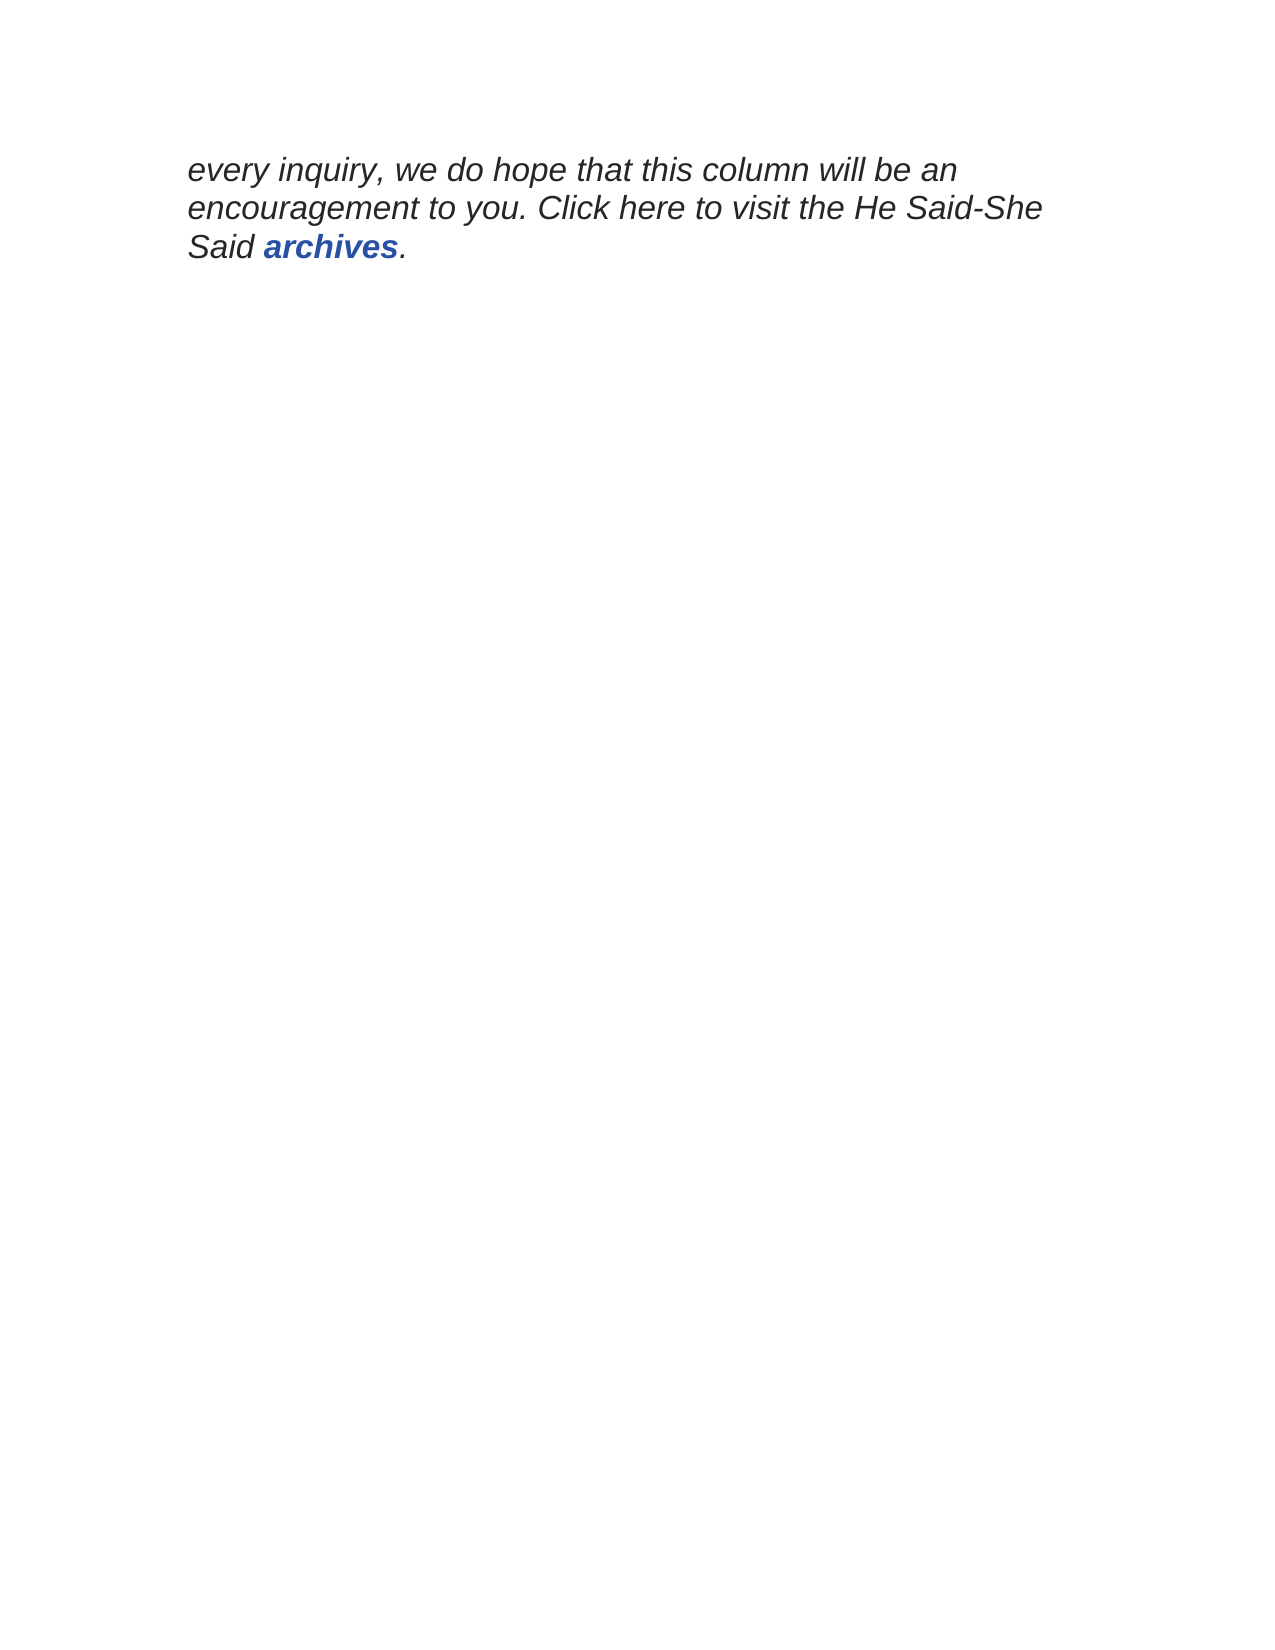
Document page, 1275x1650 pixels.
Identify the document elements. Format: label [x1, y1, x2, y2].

text [187, 150, 1087, 265]
